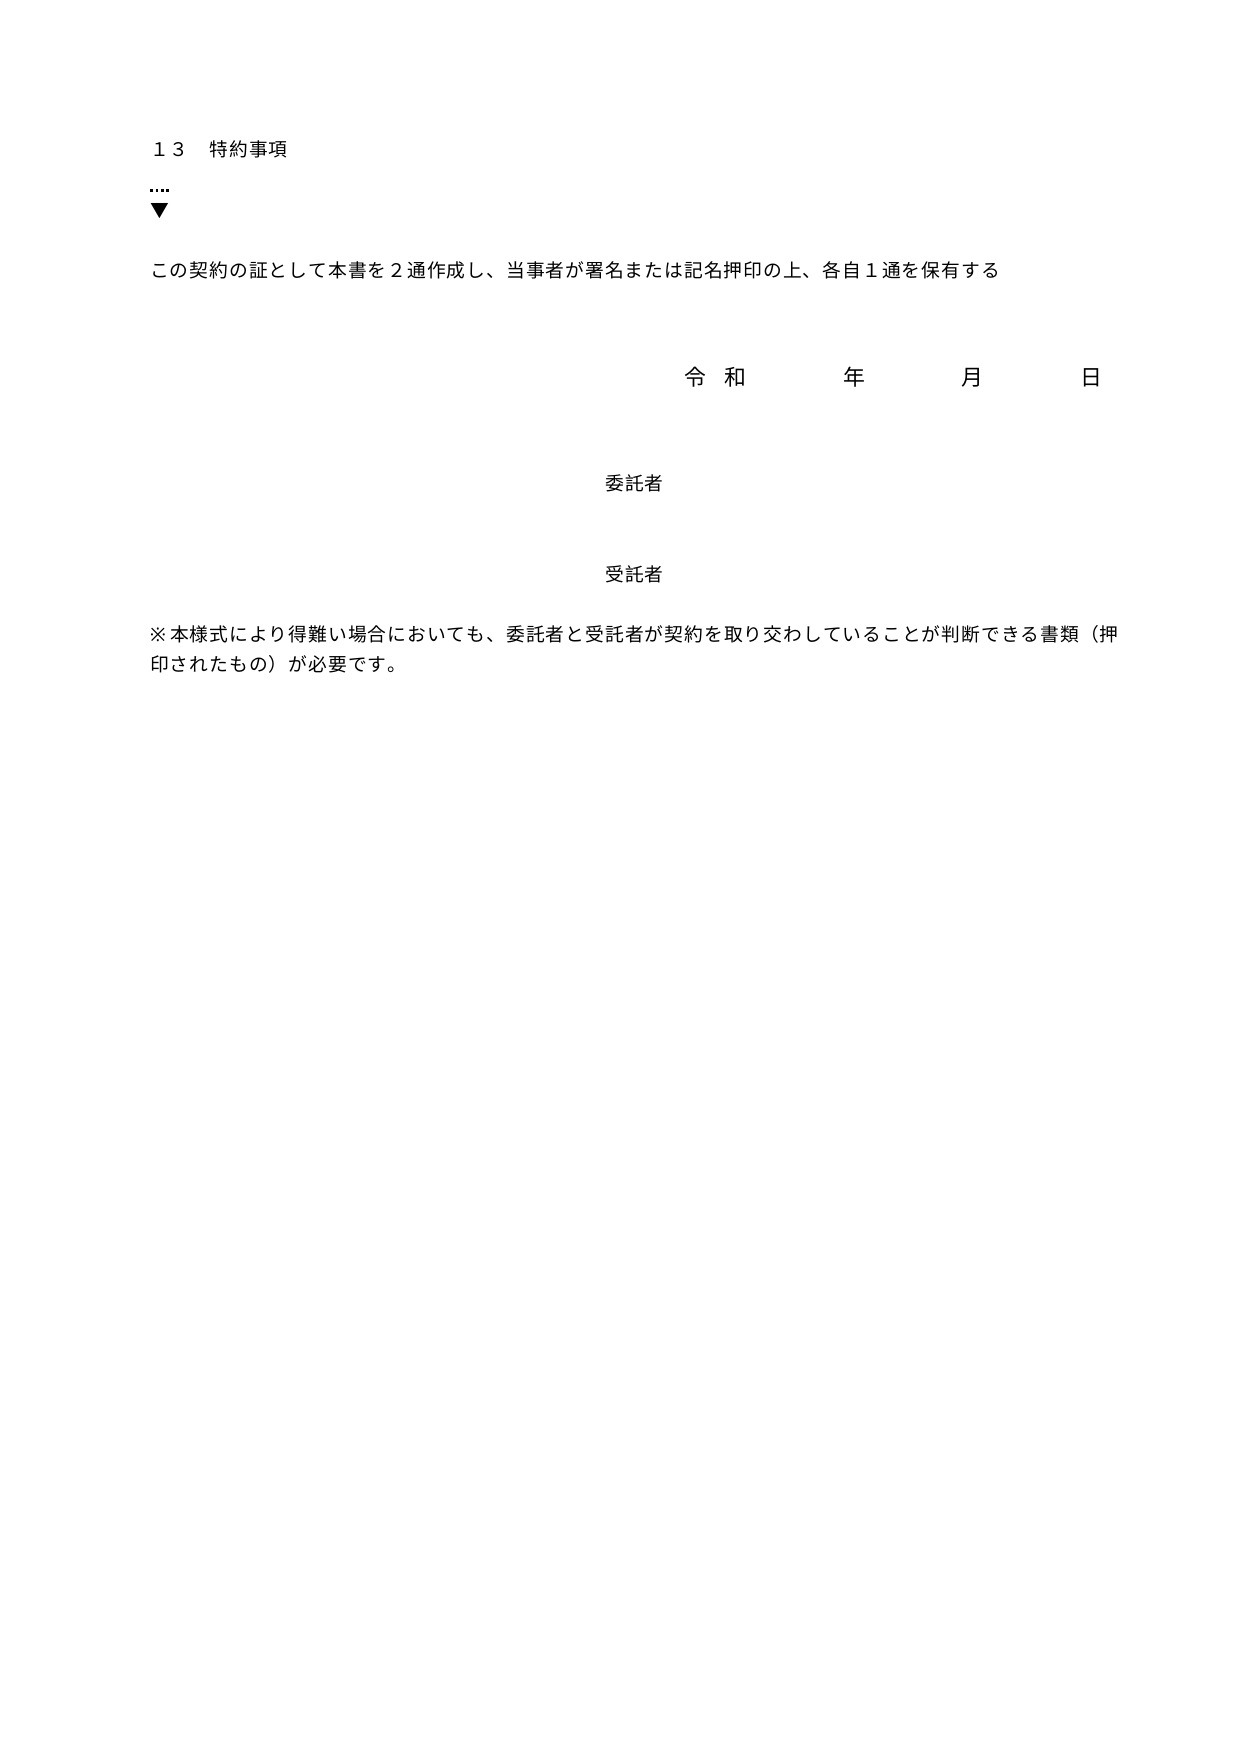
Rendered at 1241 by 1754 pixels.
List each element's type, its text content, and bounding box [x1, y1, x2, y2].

text ※本様式により得難い場合においても、委託者と受託者が契約を取り交わしていることが判断できる書類（押印されたもの）が必要です。参考様式第４号 [150, 618, 1120, 679]
text ▼ [150, 163, 1120, 224]
text 令和 年 月 日 [150, 345, 1120, 406]
text 委託者 [504, 467, 1120, 497]
text 受託者 [504, 558, 1120, 588]
text １３ 特約事項 [150, 133, 1120, 163]
text この契約の証として本書を２通作成し、当事者が署名または記名押印の上、各自１通を保有する [150, 254, 1120, 285]
